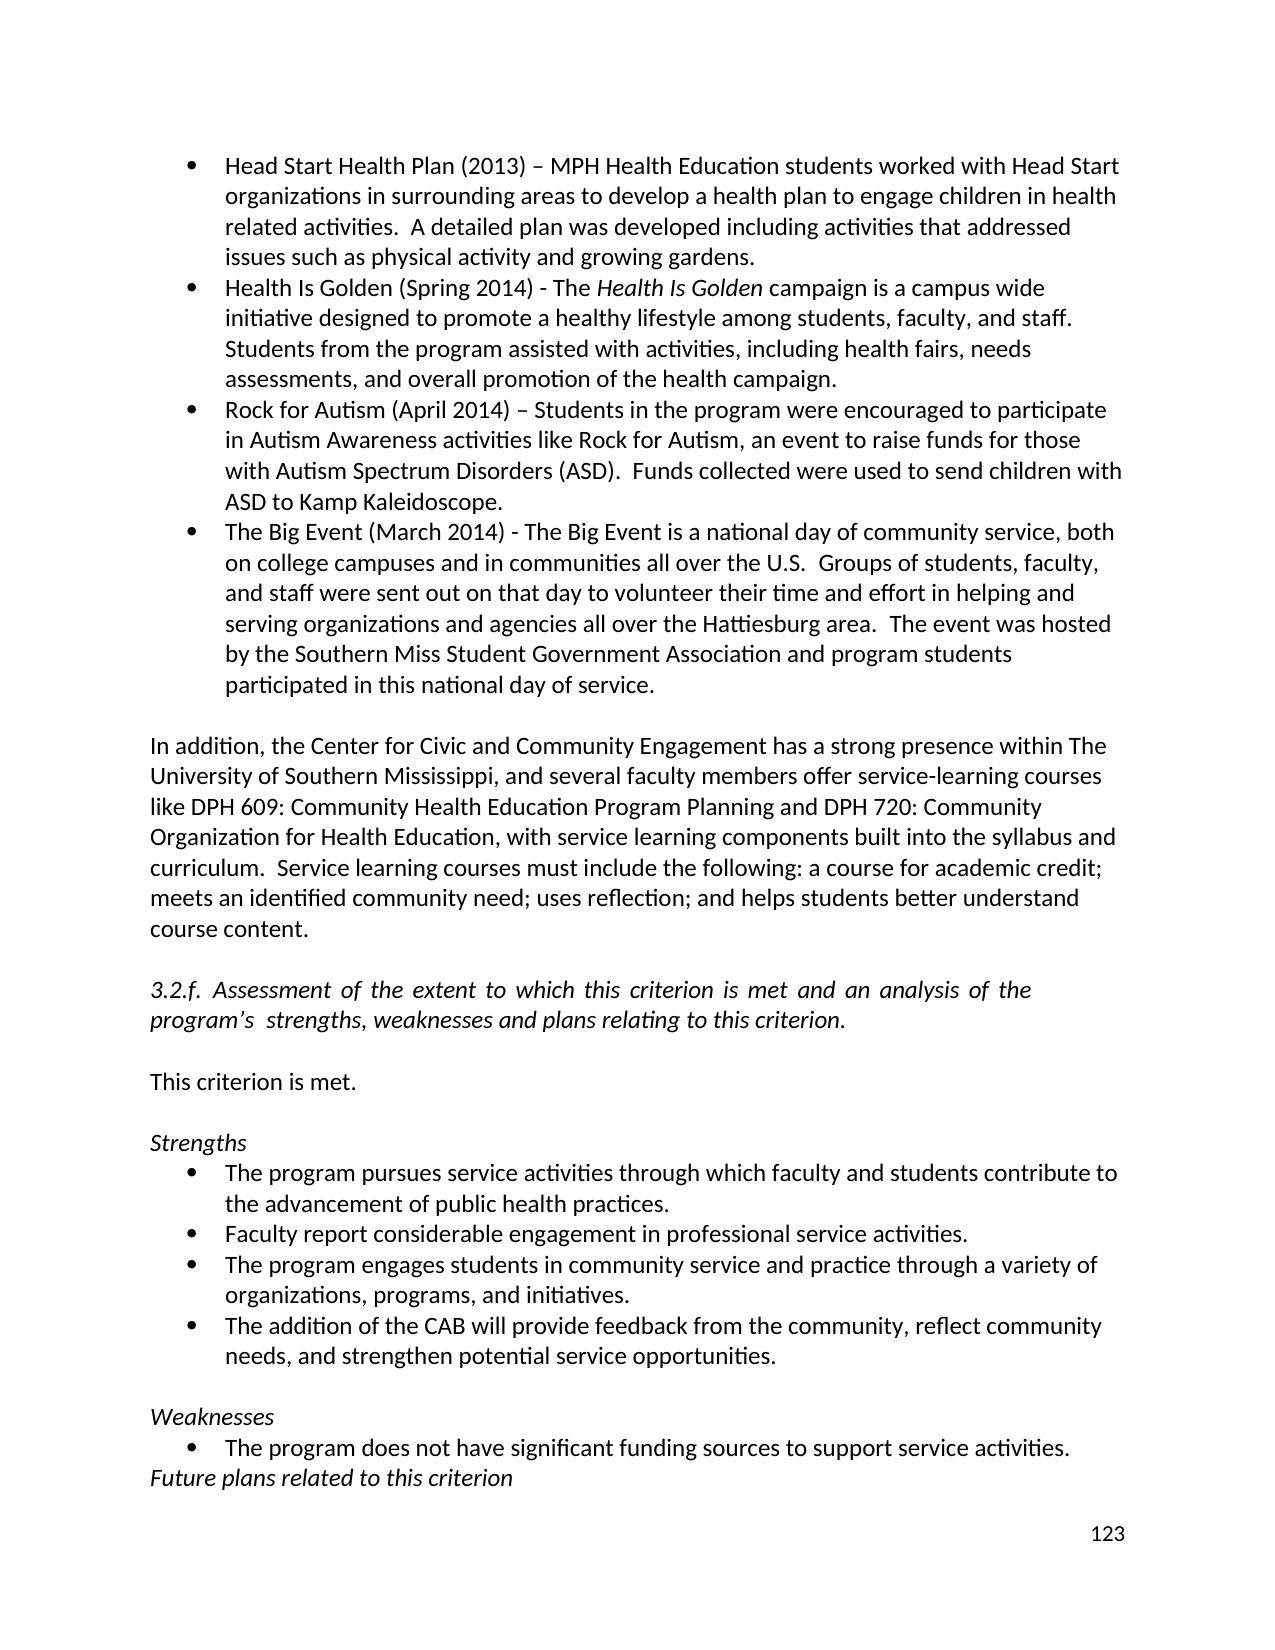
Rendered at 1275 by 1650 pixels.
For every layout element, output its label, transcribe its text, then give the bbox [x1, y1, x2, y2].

text Future plans related to this criterion [150, 1462, 1125, 1493]
list Head Start Health Plan (2013) – MPH Health Education students worked with Head Start organizations in surrounding areas to develop a health plan to engage children in health related activities. A detailed plan was developed including activities that addressed issues such as physical activity and growing gardens. [187, 150, 1125, 272]
list Rock for Autism (April 2014) – Students in the program were encouraged to participate in Autism Awareness activities like Rock for Autism, an event to raise funds for those with Autism Spectrum Disorders (ASD). Funds collected were used to send children with ASD to Kamp Kaleidoscope. [187, 394, 1125, 516]
text Weaknesses [150, 1401, 1125, 1432]
text 3.2.f. Assessment of the extent to which this criterion is met and an analysis of the program’s strengths, weaknesses and plans relating to this criterion. [150, 974, 1125, 1035]
list Health Is Golden (Spring 2014) - The Health Is Golden campaign is a campus wide initiative designed to promote a healthy lifestyle among students, faculty, and staff. Students from the program assisted with activities, including health fairs, needs assessments, and overall promotion of the health campaign. [187, 272, 1125, 394]
text Strengths [150, 1127, 1125, 1157]
text In addition, the Center for Civic and Community Engagement has a strong presence within The University of Southern Mississippi, and several faculty members offer service-learning courses like DPH 609: Community Health Education Program Planning and DPH 720: Community Organization for Health Education, with service learning components built into the syllabus and curriculum. Service learning courses must include the following: a course for academic credit; meets an identified community need; uses reflection; and helps students better understand course content. [150, 730, 1125, 943]
text This criterion is met. [150, 1066, 1125, 1096]
list Faculty report considerable engagement in professional service activities. [187, 1218, 1125, 1249]
list The program pursues service activities through which faculty and students contribute to the advancement of public health practices. [187, 1157, 1125, 1218]
list The addition of the CAB will provide feedback from the community, reflect community needs, and strengthen potential service opportunities. [187, 1310, 1125, 1371]
list The Big Event (March 2014) - The Big Event is a national day of community service, both on college campuses and in communities all over the U.S. Groups of students, faculty, and staff were sent out on that day to volunteer their time and effort in helping and serving organizations and agencies all over the Hattiesburg area. The event was hosted by the Southern Miss Student Government Association and program students participated in this national day of service. [187, 516, 1125, 699]
list The program engages students in community service and practice through a variety of organizations, programs, and initiatives. [187, 1249, 1125, 1310]
list The program does not have significant funding sources to support service activities. [187, 1432, 1125, 1462]
